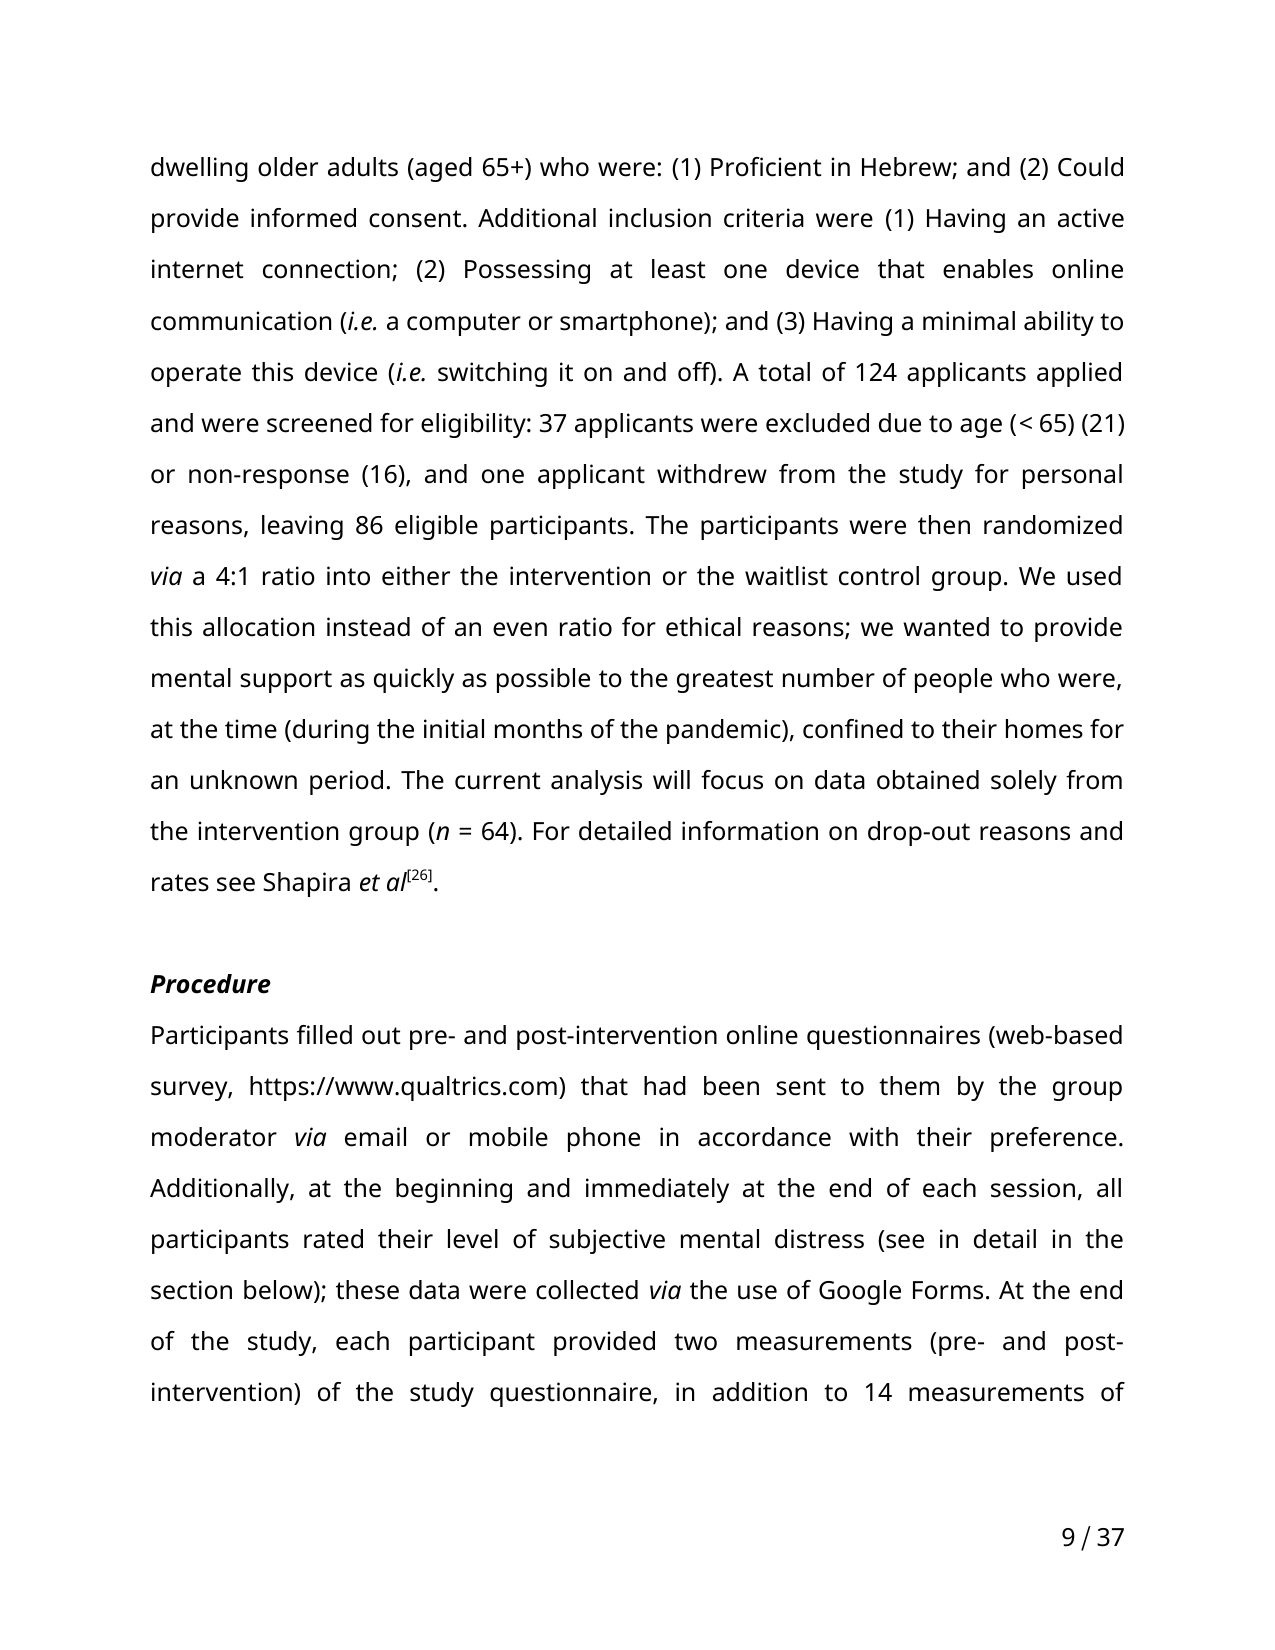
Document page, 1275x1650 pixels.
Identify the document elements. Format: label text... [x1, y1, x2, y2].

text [150, 1018, 1125, 1409]
text Procedure [150, 967, 1125, 1001]
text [150, 150, 1125, 899]
